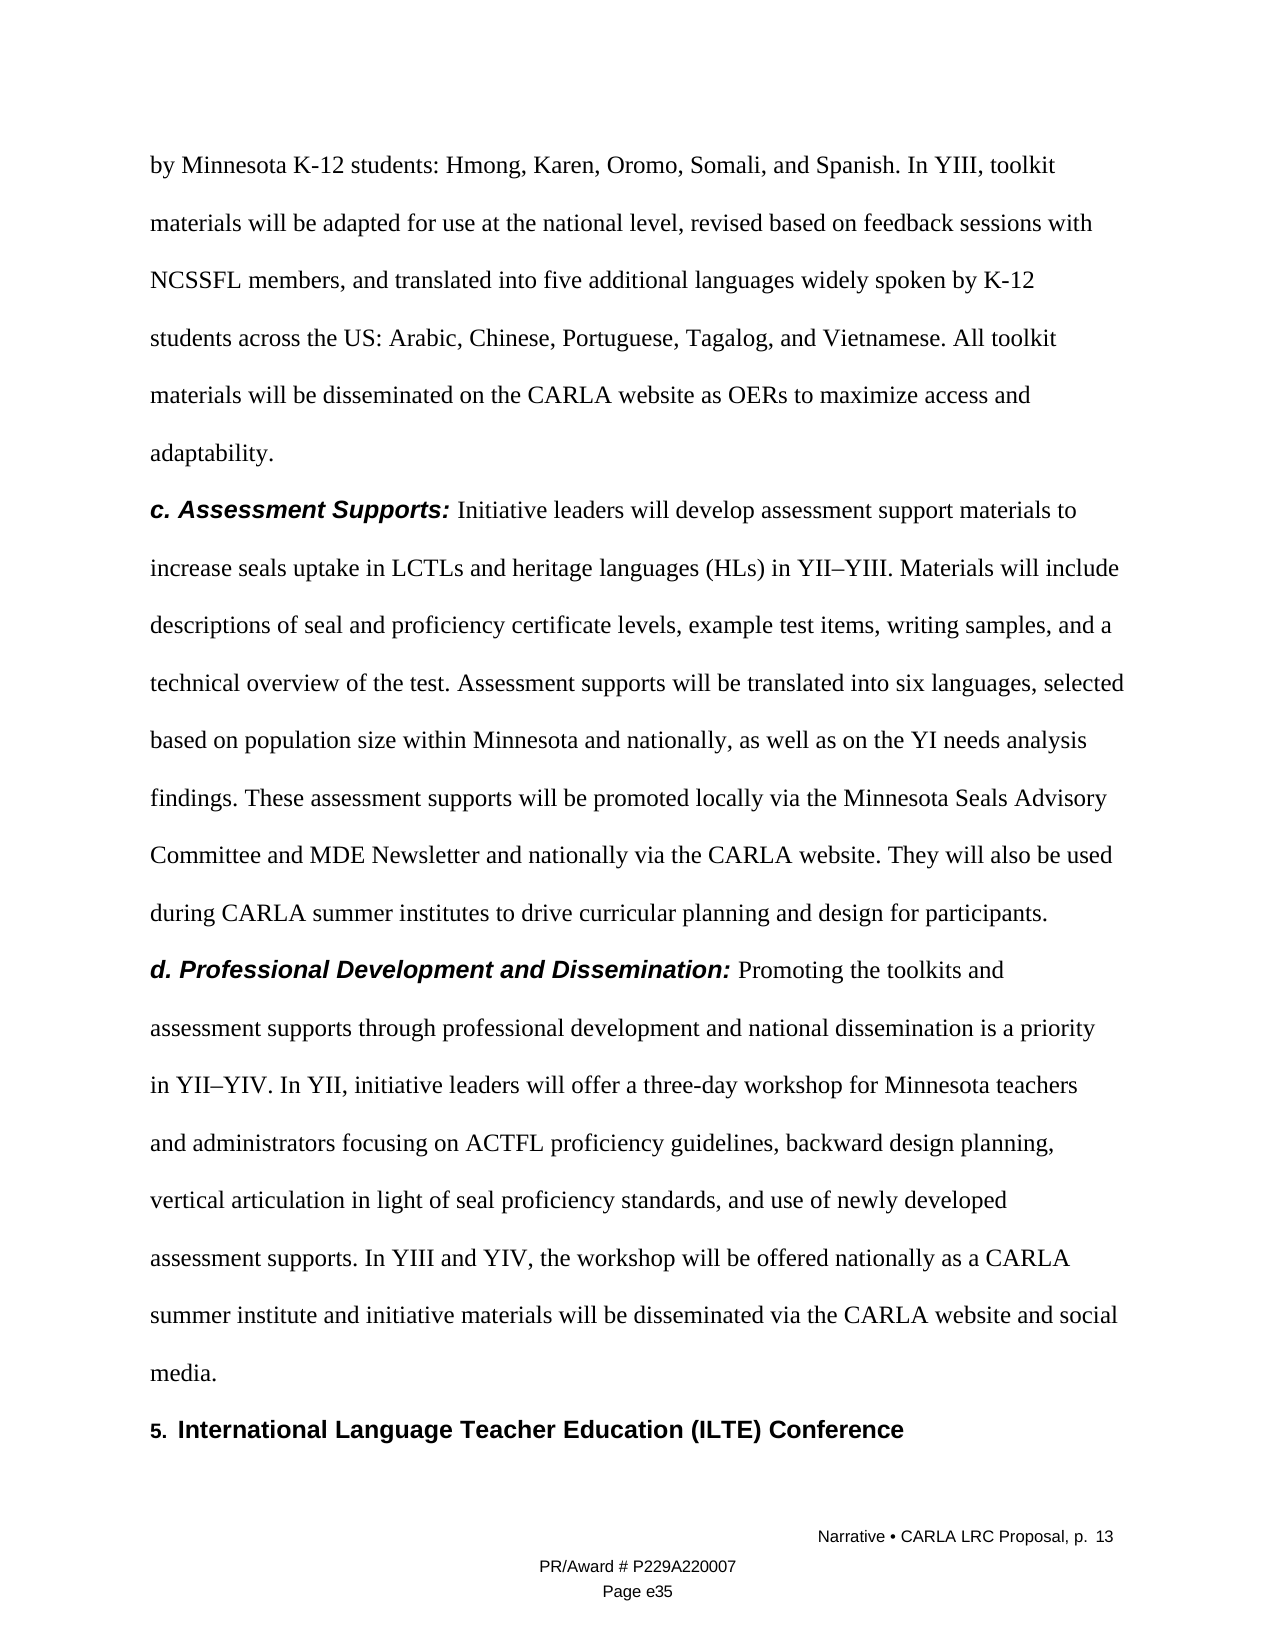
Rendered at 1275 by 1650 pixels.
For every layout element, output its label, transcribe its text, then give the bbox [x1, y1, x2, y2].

list Assessment Supports: Initiative leaders will develop assessment support materials to increase seals uptake in LCTLs and heritage languages (HLs) in YII–YIII. Materials will include descriptions of seal and proficiency certificate levels, example test items, writing samples, and a technical overview of the test. Assessment supports will be translated into six languages, selected based on population size within Minnesota and nationally, as well as on the YI needs analysis findings. These assessment supports will be promoted locally via the Minnesota Seals Advisory Committee and MDE Newsletter and nationally via the CARLA website. They will also be used during CARLA summer institutes to drive curricular planning and design for participants. [150, 495, 1124, 926]
subtitle International Language Teacher Education (ILTE) Conference [150, 1415, 1148, 1444]
list Professional Development and Dissemination: Promoting the toolkits and assessment supports through professional development and national dissemination is a priority in YII–YIV. In YII, initiative leaders will offer a three-day workshop for Minnesota teachers and administrators focusing on ACTFL proficiency guidelines, backward design planning, vertical articulation in light of seal proficiency standards, and use of newly developed assessment supports. In YIII and YIV, the workshop will be offered nationally as a CARLA summer institute and initiative materials will be disseminated via the CARLA website and social media. [150, 955, 1121, 1387]
text by Minnesota K-12 students: Hmong, Karen, Oromo, Somali, and Spanish. In YIII, toolkit materials will be adapted for use at the national level, revised based on feedback sessions with NCSSFL members, and translated into five additional languages widely spoken by K-12 students across the US: Arabic, Chinese, Portuguese, Tagalog, and Vietnamese. All toolkit materials will be disseminated on the CARLA website as OERs to maximize access and adaptability. [150, 150, 1122, 466]
